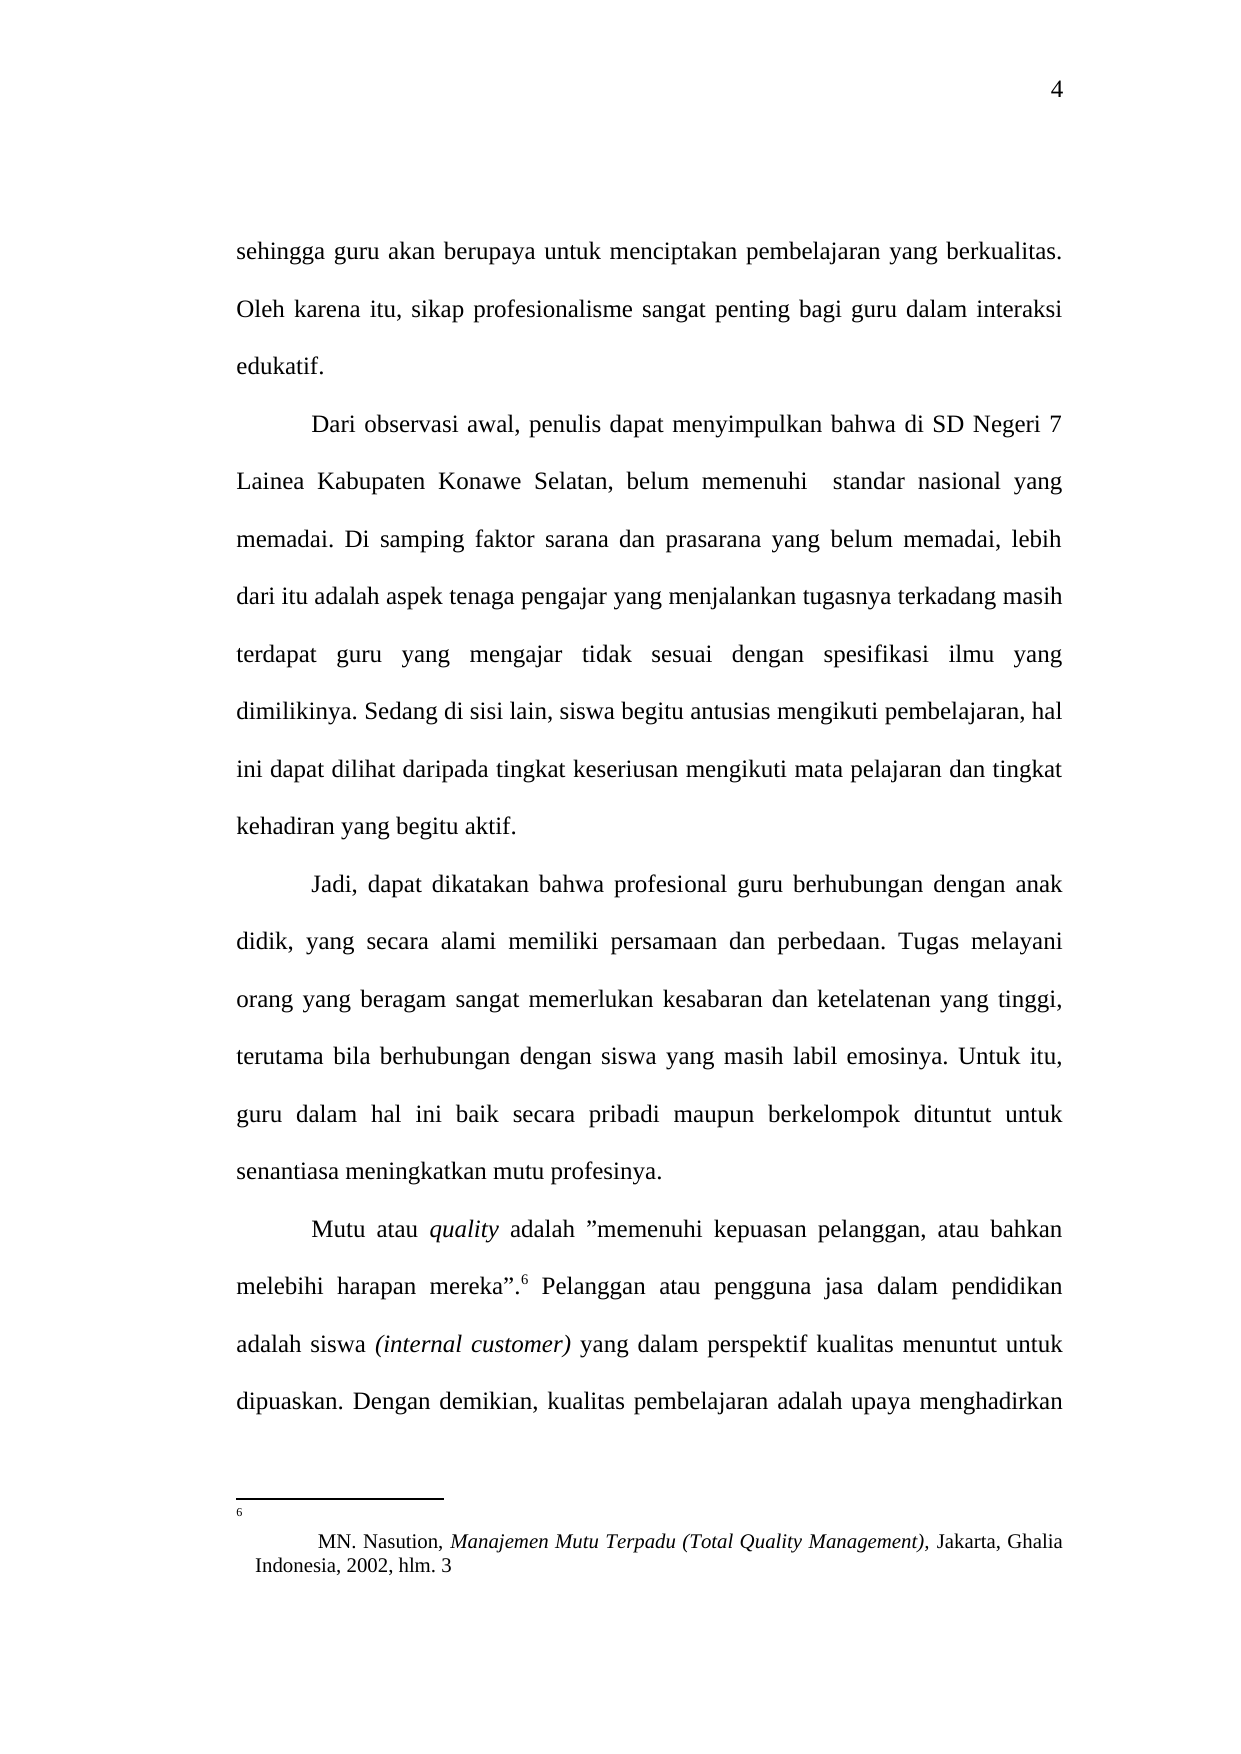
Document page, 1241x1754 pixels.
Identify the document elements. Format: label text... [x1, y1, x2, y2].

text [236, 236, 1063, 380]
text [236, 1214, 1063, 1415]
text Dari observasi awal, penulis dapat menyimpulkan bahwa di SD Negeri 7 Lainea Kabupaten Konawe Selatan, belum memenuhi standar nasional yang memadai. Di samping faktor sarana dan prasarana yang belum memadai, lebih dari itu adalah aspek tenaga pengajar yang menjalankan tugasnya terkadang masih terdapat guru yang mengajar tidak sesuai dengan spesifikasi ilmu yang dimilikinya. Sedang di sisi lain, siswa begitu antusias mengikuti pembelajaran, hal ini dapat dilihat daripada tingkat keseriusan mengikuti mata pelajaran dan tingkat kehadiran yang begitu aktif. [236, 409, 1063, 840]
text Jadi, dapat dikatakan bahwa profesional guru berhubungan dengan anak didik, yang secara alami memiliki persamaan dan perbedaan. Tugas melayani orang yang beragam sangat memerlukan kesabaran dan ketelatenan yang tinggi, terutama bila berhubungan dengan siswa yang masih labil emosinya. Untuk itu, guru dalam hal ini baik secara pribadi maupun berkelompok dituntut untuk senantiasa meningkatkan mutu profesinya. [236, 869, 1063, 1185]
